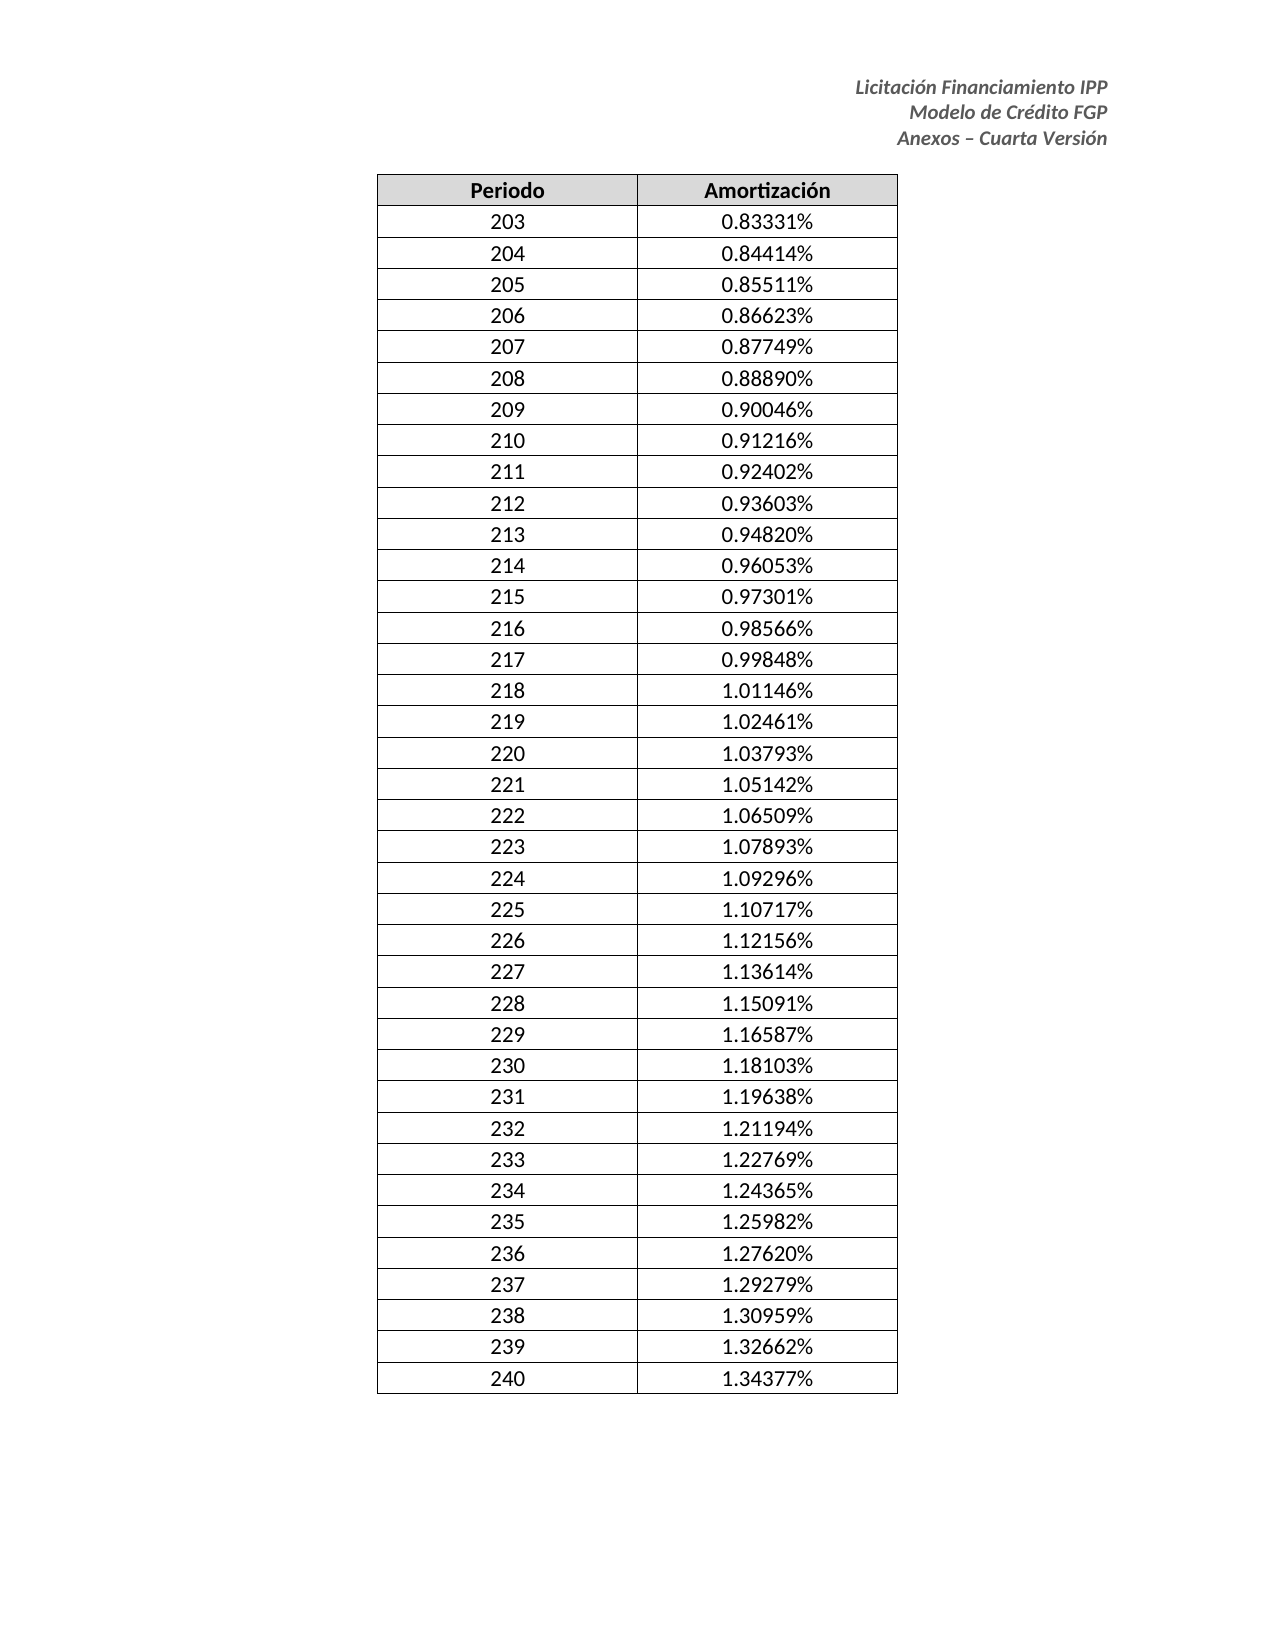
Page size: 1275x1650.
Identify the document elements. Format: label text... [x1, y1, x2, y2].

table_header Periodo [378, 175, 637, 205]
table_cell 1.18103% [638, 1050, 897, 1080]
table_cell 1.03793% [638, 738, 897, 768]
table_cell 207 [378, 331, 637, 362]
table_cell 0.93603% [638, 488, 897, 518]
table_cell 1.15091% [638, 988, 897, 1018]
table_cell 1.22769% [638, 1144, 897, 1174]
table_cell 235 [378, 1206, 637, 1237]
table_header Amortización [638, 175, 897, 205]
table_cell 237 [378, 1269, 637, 1299]
table_cell 1.24365% [638, 1175, 897, 1205]
table_cell 230 [378, 1050, 637, 1080]
table_cell 210 [378, 425, 637, 455]
table_cell 1.25982% [638, 1206, 897, 1237]
table_cell 0.88890% [638, 363, 897, 393]
table_cell 232 [378, 1113, 637, 1143]
table_cell 1.01146% [638, 675, 897, 705]
table_cell 1.06509% [638, 800, 897, 830]
table_cell 0.94820% [638, 519, 897, 549]
table_cell 221 [378, 769, 637, 799]
table_cell 228 [378, 988, 637, 1018]
table_cell 213 [378, 519, 637, 549]
table_cell 204 [378, 238, 637, 268]
table_cell 233 [378, 1144, 637, 1174]
table_cell 216 [378, 613, 637, 643]
table_cell 0.86623% [638, 300, 897, 330]
table_cell 0.87749% [638, 331, 897, 362]
table_cell 206 [378, 300, 637, 330]
table_cell 226 [378, 925, 637, 955]
table_cell 1.19638% [638, 1081, 897, 1112]
table_cell 224 [378, 863, 637, 893]
table_cell 1.13614% [638, 956, 897, 987]
table_cell 203 [378, 206, 637, 237]
table_cell 1.05142% [638, 769, 897, 799]
table_cell 0.84414% [638, 238, 897, 268]
table_cell 219 [378, 706, 637, 737]
table_cell 1.29279% [638, 1269, 897, 1299]
table_cell 0.85511% [638, 269, 897, 299]
table_cell 0.92402% [638, 456, 897, 487]
table_cell 1.30959% [638, 1300, 897, 1330]
table_cell 1.34377% [638, 1363, 897, 1393]
table_cell 238 [378, 1300, 637, 1330]
table_cell 229 [378, 1019, 637, 1049]
table_cell 217 [378, 644, 637, 674]
table_cell 1.12156% [638, 925, 897, 955]
table_cell 1.27620% [638, 1238, 897, 1268]
table_cell 1.21194% [638, 1113, 897, 1143]
table_cell 222 [378, 800, 637, 830]
table_cell 234 [378, 1175, 637, 1205]
table_cell 0.99848% [638, 644, 897, 674]
table_cell 1.07893% [638, 831, 897, 862]
table_cell 0.96053% [638, 550, 897, 580]
table_cell 231 [378, 1081, 637, 1112]
table_cell 205 [378, 269, 637, 299]
table_cell 240 [378, 1363, 637, 1393]
table_cell 211 [378, 456, 637, 487]
table_cell 208 [378, 363, 637, 393]
table_cell 209 [378, 394, 637, 424]
table_cell 215 [378, 581, 637, 612]
table_cell 223 [378, 831, 637, 862]
table_cell 225 [378, 894, 637, 924]
table_cell 1.02461% [638, 706, 897, 737]
table_cell 1.10717% [638, 894, 897, 924]
table_cell 220 [378, 738, 637, 768]
table_cell 0.91216% [638, 425, 897, 455]
table_cell 218 [378, 675, 637, 705]
table_cell 212 [378, 488, 637, 518]
table_cell 1.09296% [638, 863, 897, 893]
table_cell 227 [378, 956, 637, 987]
table_cell 1.32662% [638, 1331, 897, 1362]
table_cell 214 [378, 550, 637, 580]
table_cell 0.98566% [638, 613, 897, 643]
table_cell 236 [378, 1238, 637, 1268]
table_cell 239 [378, 1331, 637, 1362]
table_cell 0.90046% [638, 394, 897, 424]
table_cell 0.83331% [638, 206, 897, 237]
table_cell 1.16587% [638, 1019, 897, 1049]
table_cell 0.97301% [638, 581, 897, 612]
